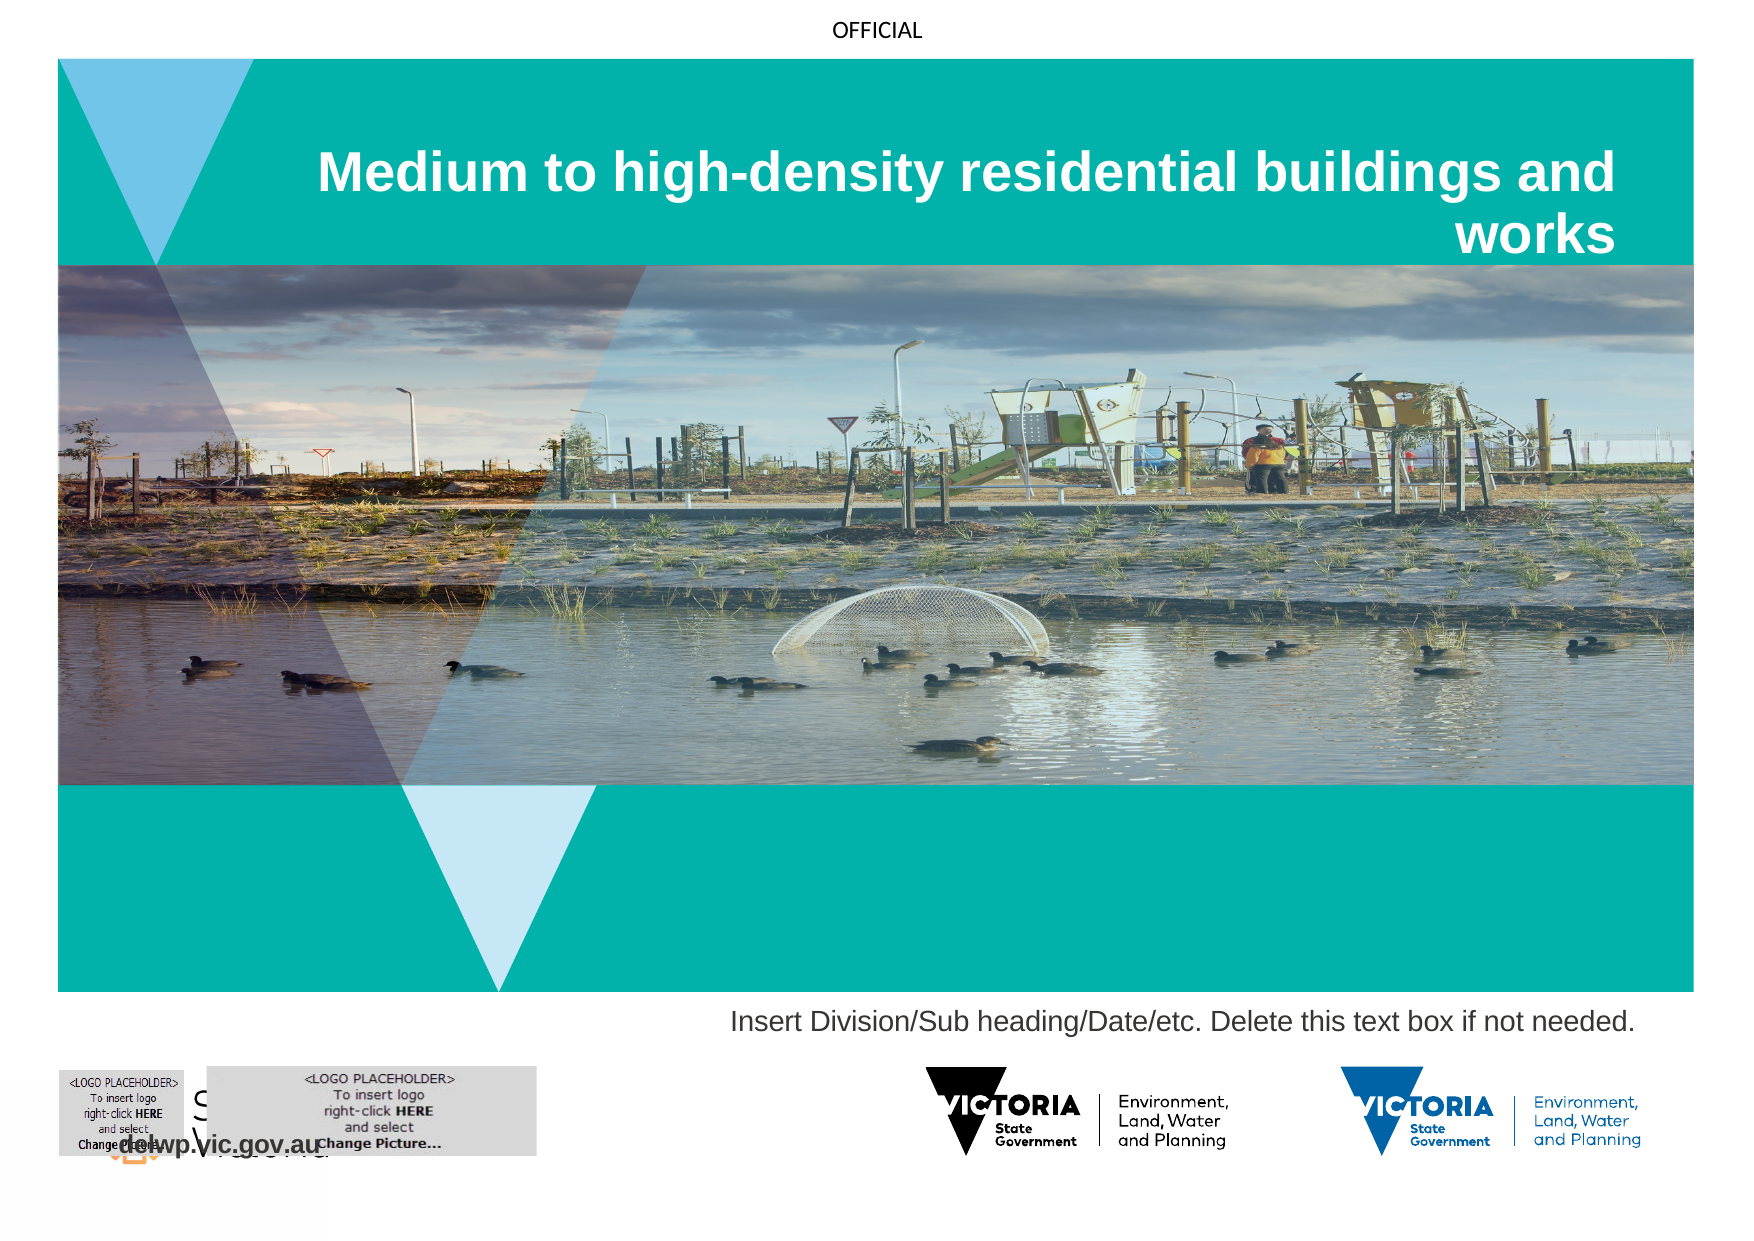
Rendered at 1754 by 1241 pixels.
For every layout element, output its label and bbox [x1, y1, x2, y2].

picture [0, 1066, 537, 1241]
table_header [288, 71, 1617, 272]
picture [58, 265, 643, 785]
